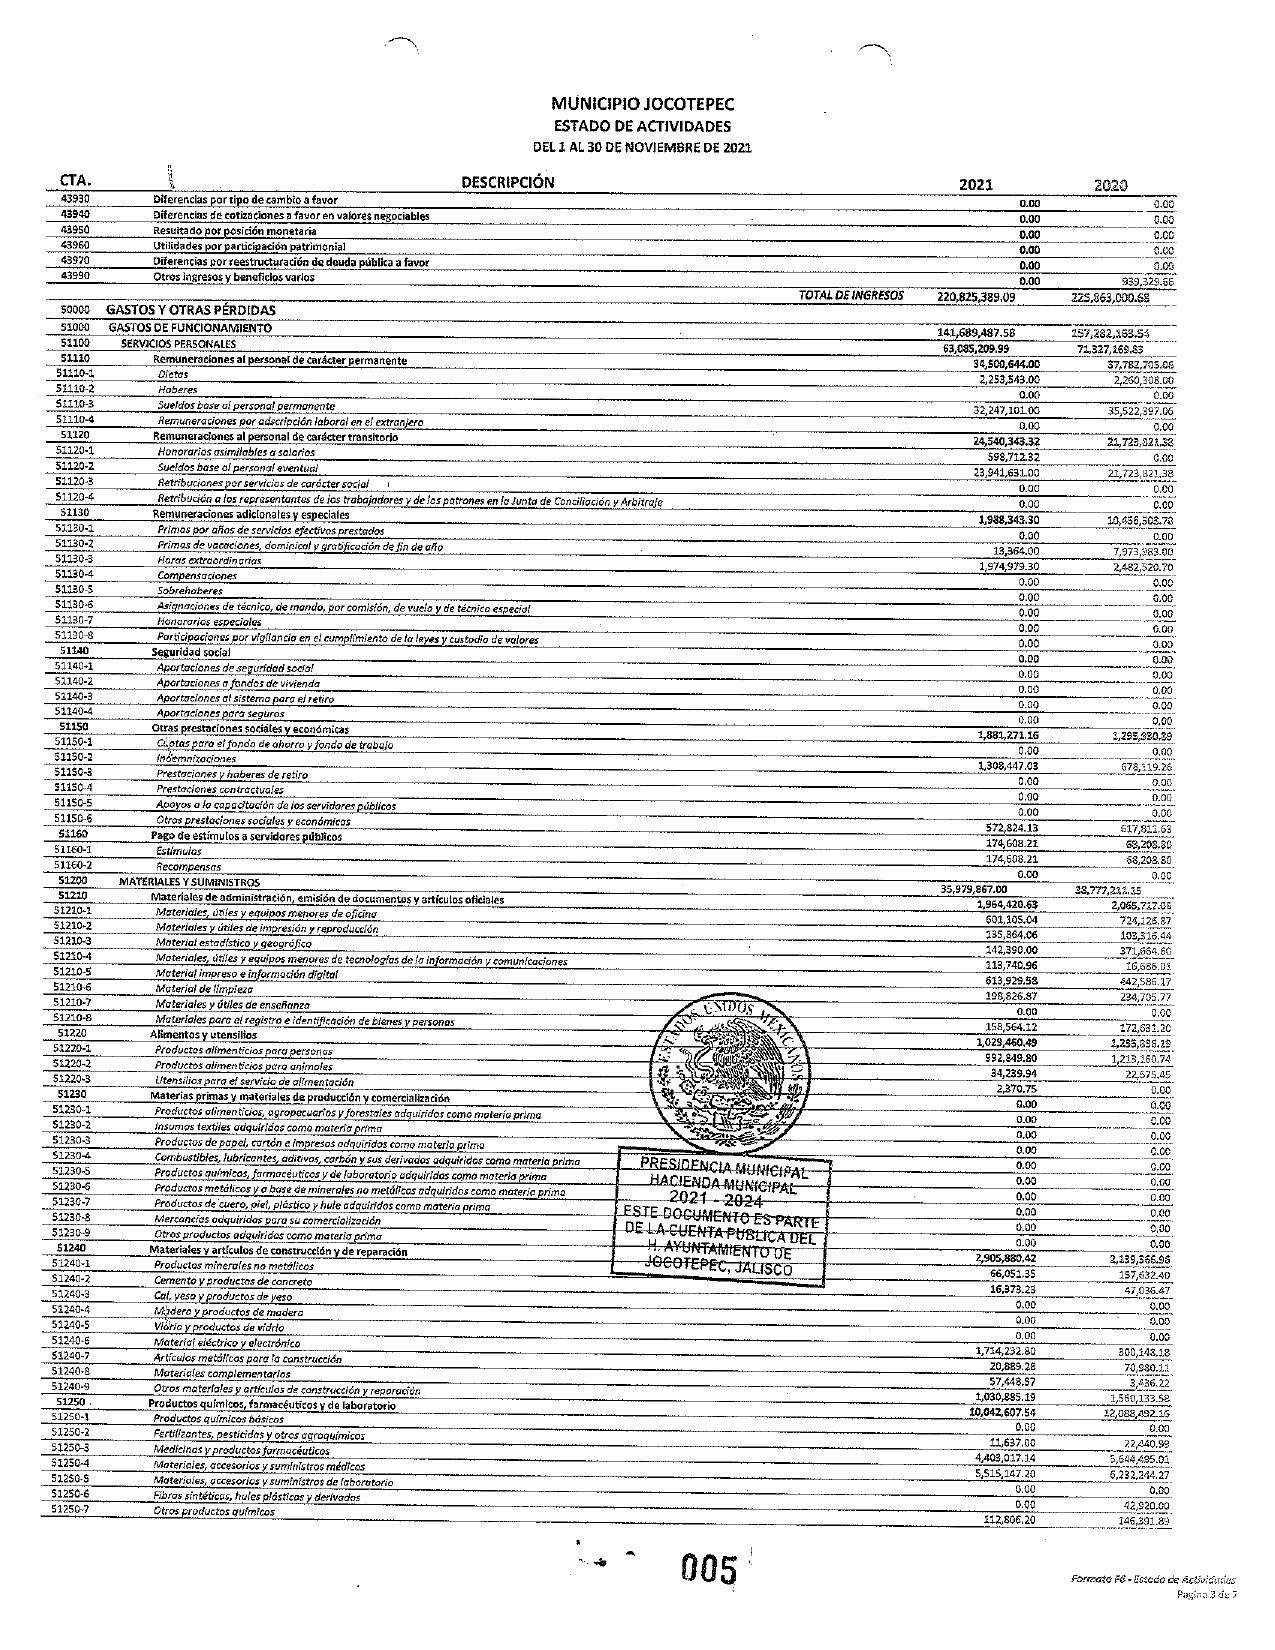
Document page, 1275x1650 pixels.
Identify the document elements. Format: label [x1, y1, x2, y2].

picture [37, 35, 1237, 1600]
